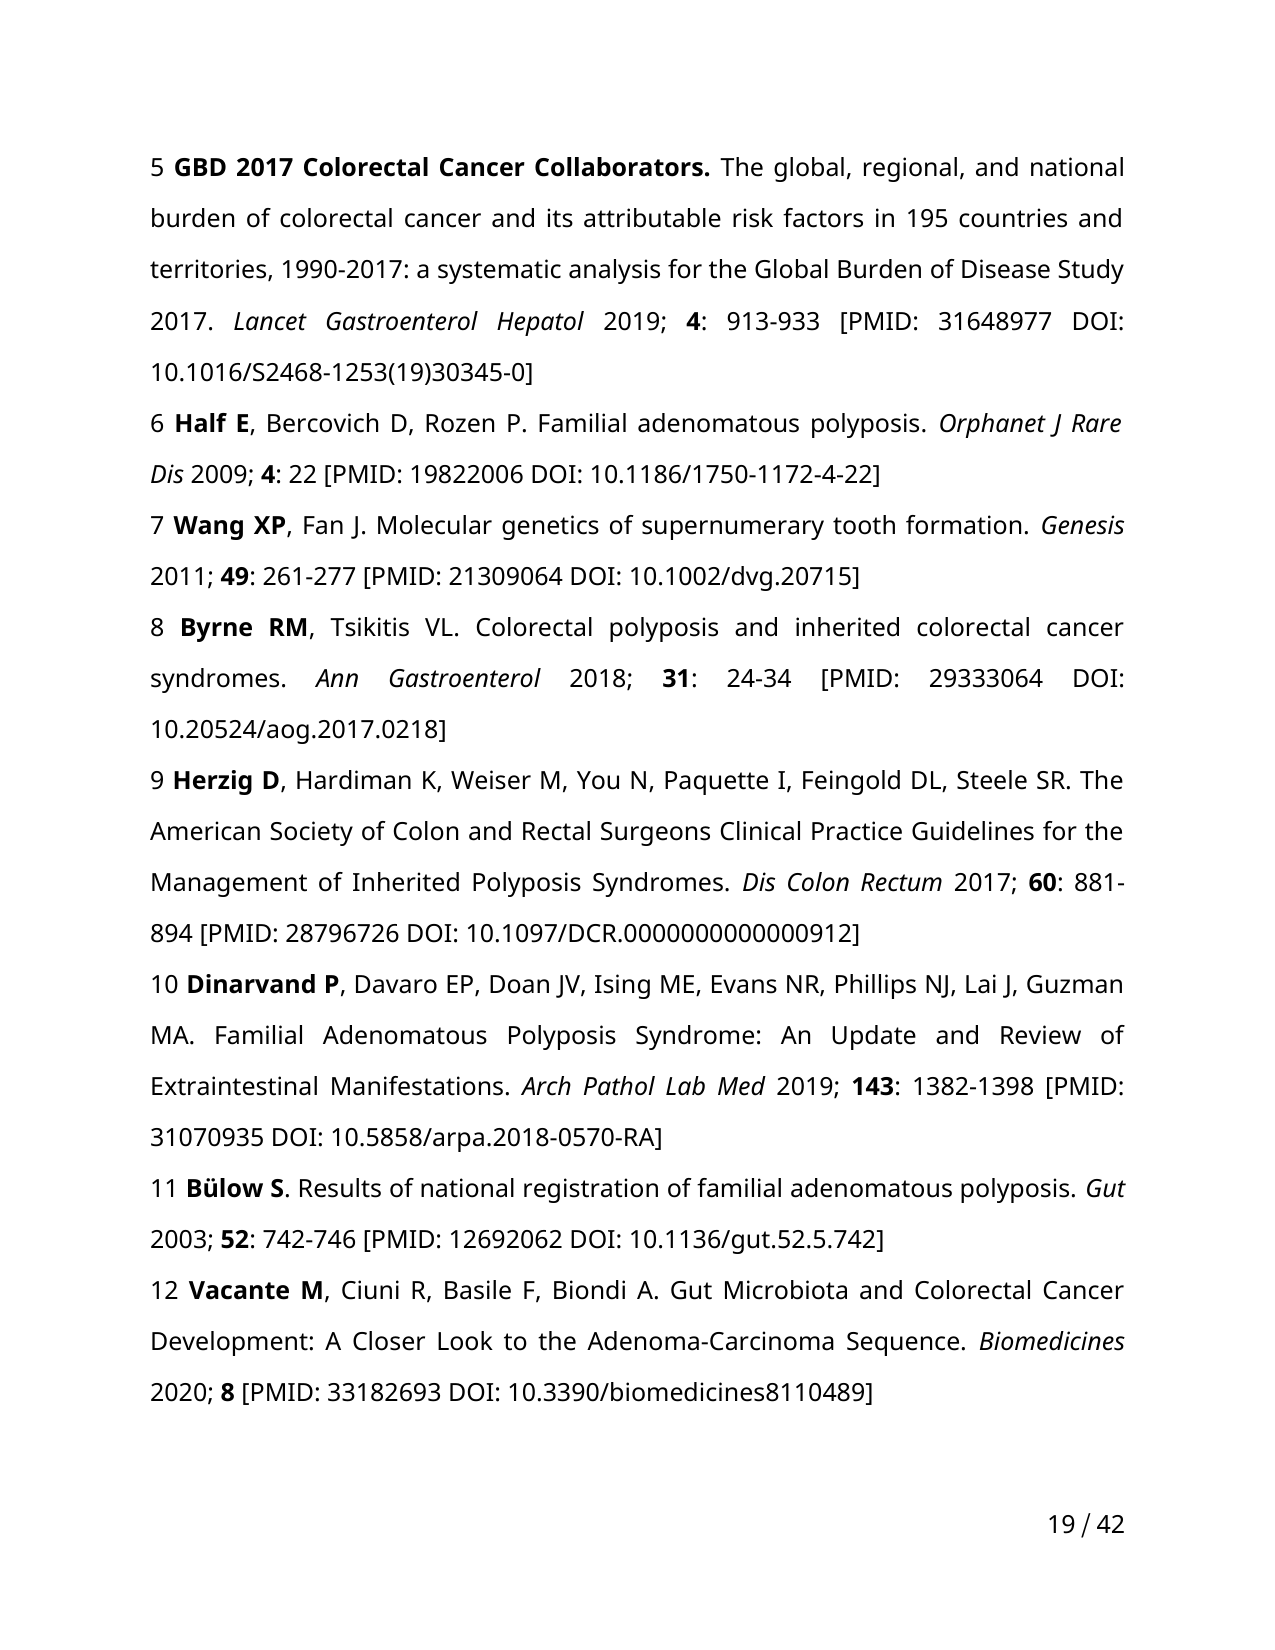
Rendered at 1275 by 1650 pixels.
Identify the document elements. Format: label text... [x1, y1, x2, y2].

text 5 GBD 2017 Colorectal Cancer Collaborators. The global, regional, and national burden of colorectal cancer and its attributable risk factors in 195 countries and territories, 1990-2017: a systematic analysis for the Global Burden of Disease Study 2017. Lancet Gastroenterol Hepatol 2019; 4: 913-933 [PMID: 31648977 DOI: 10.1016/S2468-1253(19)30345-0] [150, 150, 1125, 388]
text 8 Byrne RM, Tsikitis VL. Colorectal polyposis and inherited colorectal cancer syndromes. Ann Gastroenterol 2018; 31: 24-34 [PMID: 29333064 DOI: 10.20524/aog.2017.0218] [150, 609, 1125, 746]
text 12 Vacante M, Ciuni R, Basile F, Biondi A. Gut Microbiota and Colorectal Cancer Development: A Closer Look to the Adenoma-Carcinoma Sequence. Biomedicines 2020; 8 [PMID: 33182693 DOI: 10.3390/biomedicines8110489] [150, 1273, 1125, 1409]
text 7 Wang XP, Fan J. Molecular genetics of supernumerary tooth formation. Genesis 2011; 49: 261-277 [PMID: 21309064 DOI: 10.1002/dvg.20715] [150, 507, 1125, 592]
text 9 Herzig D, Hardiman K, Weiser M, You N, Paquette I, Feingold DL, Steele SR. The American Society of Colon and Rectal Surgeons Clinical Practice Guidelines for the Management of Inherited Polyposis Syndromes. Dis Colon Rectum 2017; 60: 881-894 [PMID: 28796726 DOI: 10.1097/DCR.0000000000000912] [150, 762, 1125, 950]
text 10 Dinarvand P, Davaro EP, Doan JV, Ising ME, Evans NR, Phillips NJ, Lai J, Guzman MA. Familial Adenomatous Polyposis Syndrome: An Update and Review of Extraintestinal Manifestations. Arch Pathol Lab Med 2019; 143: 1382-1398 [PMID: 31070935 DOI: 10.5858/arpa.2018-0570-RA] [150, 967, 1125, 1154]
text 11 Bülow S. Results of national registration of familial adenomatous polyposis. Gut 2003; 52: 742-746 [PMID: 12692062 DOI: 10.1136/gut.52.5.742] [150, 1171, 1125, 1256]
text 6 Half E, Bercovich D, Rozen P. Familial adenomatous polyposis. Orphanet J Rare Dis 2009; 4: 22 [PMID: 19822006 DOI: 10.1186/1750-1172-4-22] [150, 405, 1125, 490]
